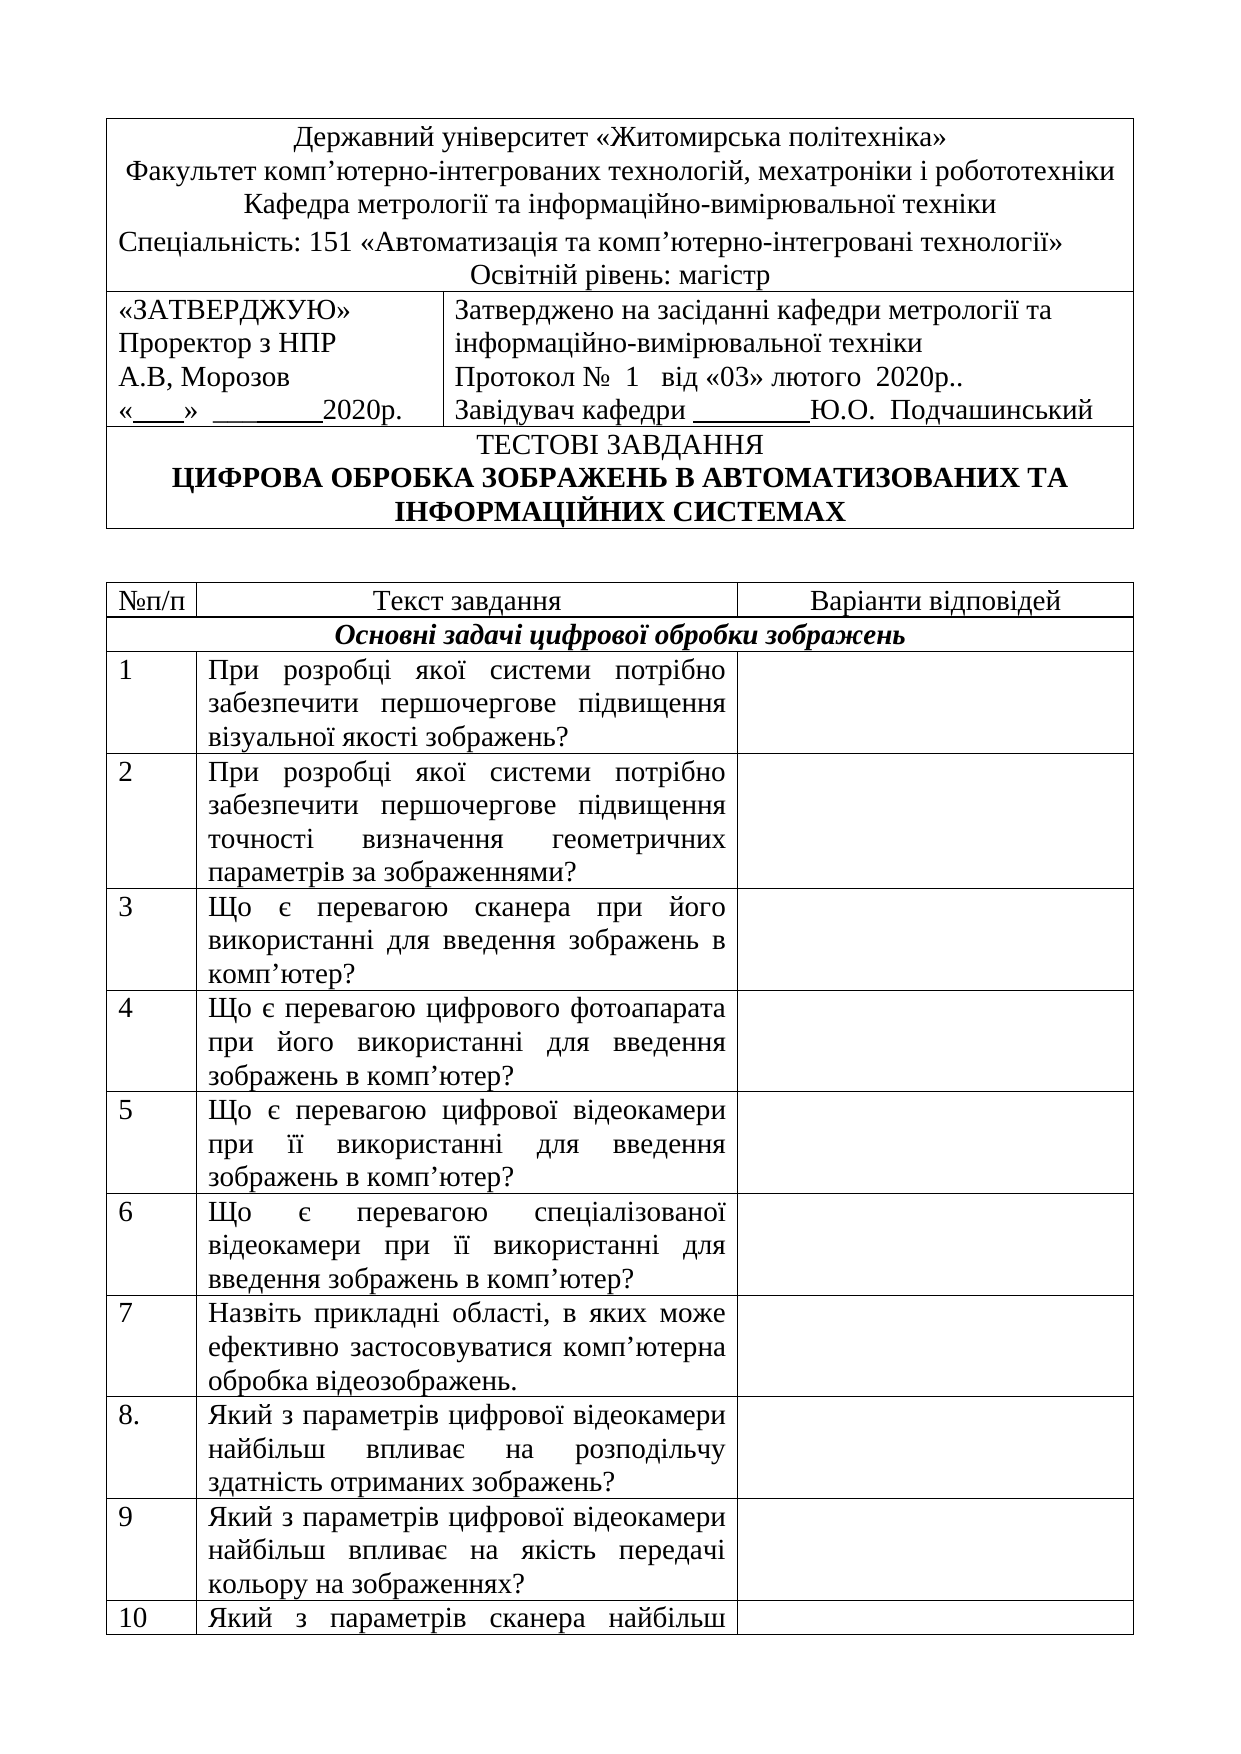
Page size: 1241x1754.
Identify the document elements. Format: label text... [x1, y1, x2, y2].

table_cell Що є перевагою цифрового фотоапарата при його використанні для введення зображень в комп’ютер? [197, 991, 737, 1091]
table_cell 1 [107, 652, 196, 753]
table_cell Основні задачі цифрової обробки зображень [107, 618, 1133, 651]
table_cell [738, 754, 1133, 888]
table_cell Що є перевагою сканера при його використанні для введення зображень в комп’ютер? [197, 889, 737, 989]
table_header Варіанти відповідей [738, 583, 1133, 616]
table_cell 3 [107, 889, 196, 989]
table_cell [738, 1194, 1133, 1294]
table_cell [738, 889, 1133, 989]
table_cell [738, 991, 1133, 1091]
table_cell 4 [107, 991, 196, 1091]
table_cell 9 [107, 1499, 196, 1599]
table_cell 7 [107, 1296, 196, 1396]
table_cell 8. [107, 1397, 196, 1498]
table_cell 2 [107, 754, 196, 888]
table_cell [738, 1092, 1133, 1193]
table_cell 5 [107, 1092, 196, 1193]
table_cell Який з параметрів цифрової відеокамери найбільш впливає на якість передачі кольору на зображеннях? [197, 1499, 737, 1599]
table_cell «ЗАТВЕРДЖУЮ» Проректор з НПР А.В, Морозов « __» ___ 2020р. [107, 292, 443, 426]
table_cell Назвіть прикладні області, в яких може ефективно застосовуватися комп’ютерна обробка відеозображень. [197, 1296, 737, 1396]
table_cell Що є перевагою спеціалізованої відеокамери при її використанні для введення зображень в комп’ютер? [197, 1194, 737, 1294]
table_cell [738, 1601, 1133, 1634]
table_cell [738, 1296, 1133, 1396]
table_header Текст завдання [197, 583, 737, 616]
table_cell Затверджено на засіданні кафедри метрології та інформаційно-вимірювальної техніки Протокол № 1 від «03» лютого 2020р.. Завідувач кафедри Ю.О. Подчашинський [444, 292, 1133, 426]
table_cell 6 [107, 1194, 196, 1294]
table_header №п/п [107, 583, 196, 616]
table_cell 10 [107, 1601, 196, 1634]
table_cell При розробці якої системи потрібно забезпечити першочергове підвищення візуальної якості зображень? [197, 652, 737, 753]
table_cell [197, 1601, 737, 1634]
table_cell [738, 652, 1133, 753]
table_header Державний університет «Житомирська політехніка» Факультет комп’ютерно-інтегрованих технологій, мехатроніки і робототехніки Кафедра метрології та інформаційно-вимірювальної техніки Спеціальність: 151 «Автоматизація та комп’ютерно-інтегровані технології» Освітній рівень: магістр [107, 119, 1133, 291]
table_cell При розробці якої системи потрібно забезпечити першочергове підвищення точності визначення геометричних параметрів за зображеннями? [197, 754, 737, 888]
table_cell ТЕСТОВІ ЗАВДАННЯ ЦИФРОВА ОБРОБКА ЗОБРАЖЕНЬ В АВТОМАТИЗОВАНИХ ТА ІНФОРМАЦІЙНИХ СИСТЕМАХ [107, 427, 1133, 528]
table_cell [738, 1499, 1133, 1599]
table_cell Що є перевагою цифрової відеокамери при її використанні для введення зображень в комп’ютер? [197, 1092, 737, 1193]
table_cell Який з параметрів цифрової відеокамери найбільш впливає на розподільчу здатність отриманих зображень? [197, 1397, 737, 1498]
table_cell [738, 1397, 1133, 1498]
